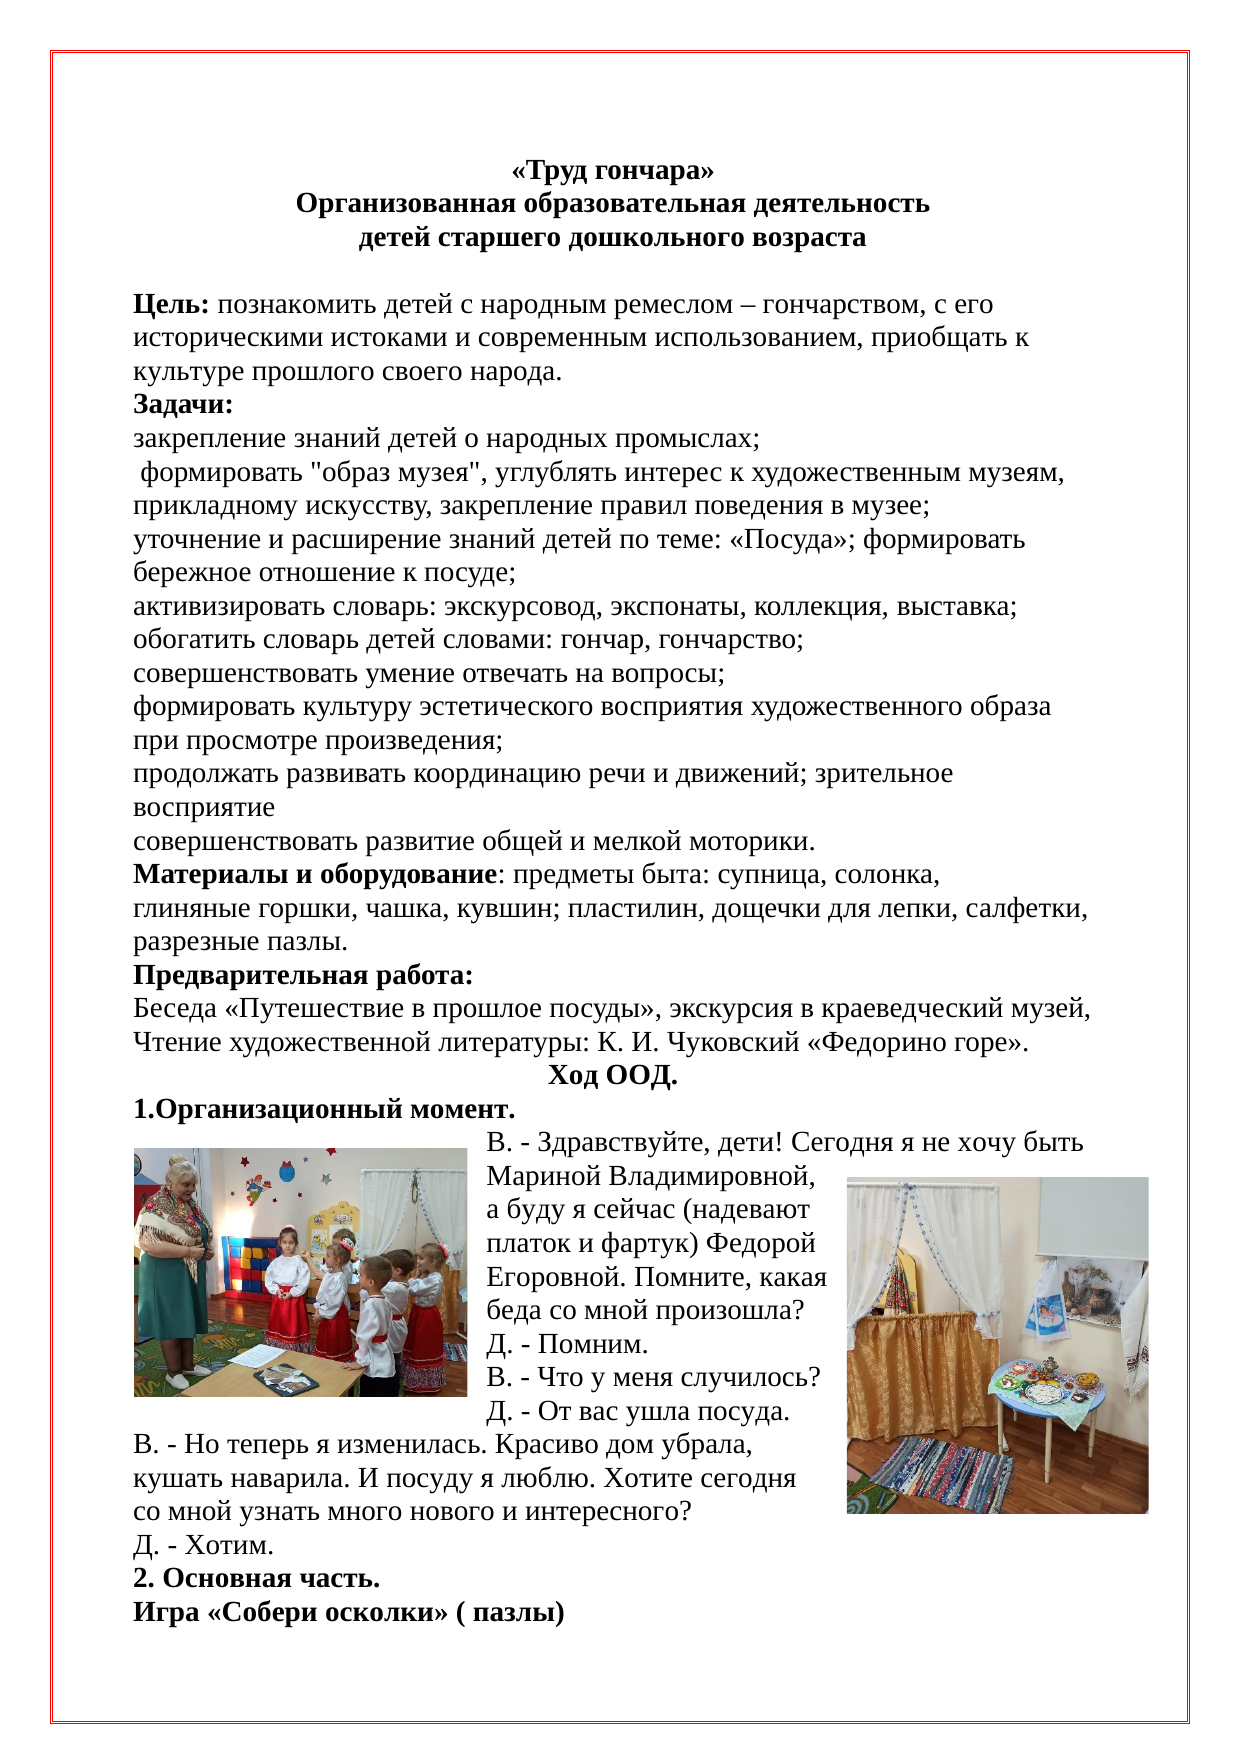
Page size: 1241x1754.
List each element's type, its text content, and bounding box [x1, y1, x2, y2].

text Материалы и оборудование: предметы быта: супница, солонка, глиняные горшки, чашка, кувшин; пластилин, дощечки для лепки, салфетки, разрезные пазлы. [133, 856, 1093, 957]
text 1.Организационный момент. [133, 1091, 1093, 1124]
text формировать культуру эстетического восприятия художественного образа при просмотре произведения; [133, 688, 1093, 756]
text активизировать словарь: экскурсовод, экспонаты, коллекция, выставка; обогатить словарь детей словами: гончар, гончарство; [133, 588, 1093, 655]
text уточнение и расширение знаний детей по теме: «Посуда»; формировать бережное отношение к посуде; [133, 521, 1093, 588]
text В. - Здравствуйте, дети! Сегодня я не хочу быть Мариной Владимировной, а буду я сейчас (надевают платок и фартук) Федорой Егоровной. Помните, какая беда со мной произошла? [133, 1124, 1093, 1292]
text В. - Пока я к вам сюда спешила, со мной приключилась беда. Часть моей посуды, которую я несла вам показать – разбилась. Поможете мне ее собрать? [133, 1594, 1093, 1695]
text Цель: познакомить детей с народным ремеслом – гончарством, с его историческими истоками и современным использованием, приобщать к культуре прошлого своего народа. [133, 286, 1093, 387]
text детей старшего дошкольного возраста [133, 219, 1093, 252]
text Задачи: [133, 387, 1093, 420]
text 2. Основная часть. [133, 1527, 1093, 1561]
text Беседа «Путешествие в прошлое посуды», экскурсия в краеведческий музей, [133, 990, 1093, 1024]
text Чтение художественной литературы: К. И. Чуковский «Федорино горе». [133, 1024, 1093, 1057]
text Д. - От вас ушла посуда. [469, 1359, 1093, 1393]
text «Труд гончара» [133, 152, 1093, 185]
text продолжать развивать координацию речи и движений; зрительное восприятие [133, 756, 1093, 823]
text Д. - Хотим. [133, 1493, 1093, 1527]
text Игра «Собери осколки» ( пазлы) [133, 1561, 1093, 1594]
text Организованная образовательная деятельность [133, 185, 1093, 219]
text Д. - Помним. [469, 1292, 1093, 1326]
text совершенствовать умение отвечать на вопросы; [133, 655, 1093, 688]
text В. - Но теперь я изменилась. Красиво дом убрала, кушать наварила. И посуду я люблю. Хотите сегодня со мной узнать много нового и интересного? [133, 1393, 1093, 1493]
picture [132, 1148, 469, 1397]
text совершенствовать развитие общей и мелкой моторики. [133, 823, 1093, 856]
text В. - Что у меня случилось? [469, 1326, 1093, 1359]
text закрепление знаний детей о народных промыслах; [133, 420, 1093, 454]
text формировать "образ музея", углублять интерес к художественным музеям, прикладному искусству, закрепление правил поведения в музее; [133, 454, 1093, 521]
text Ход ООД. [133, 1057, 1093, 1091]
text Предварительная работа: [133, 957, 1093, 990]
